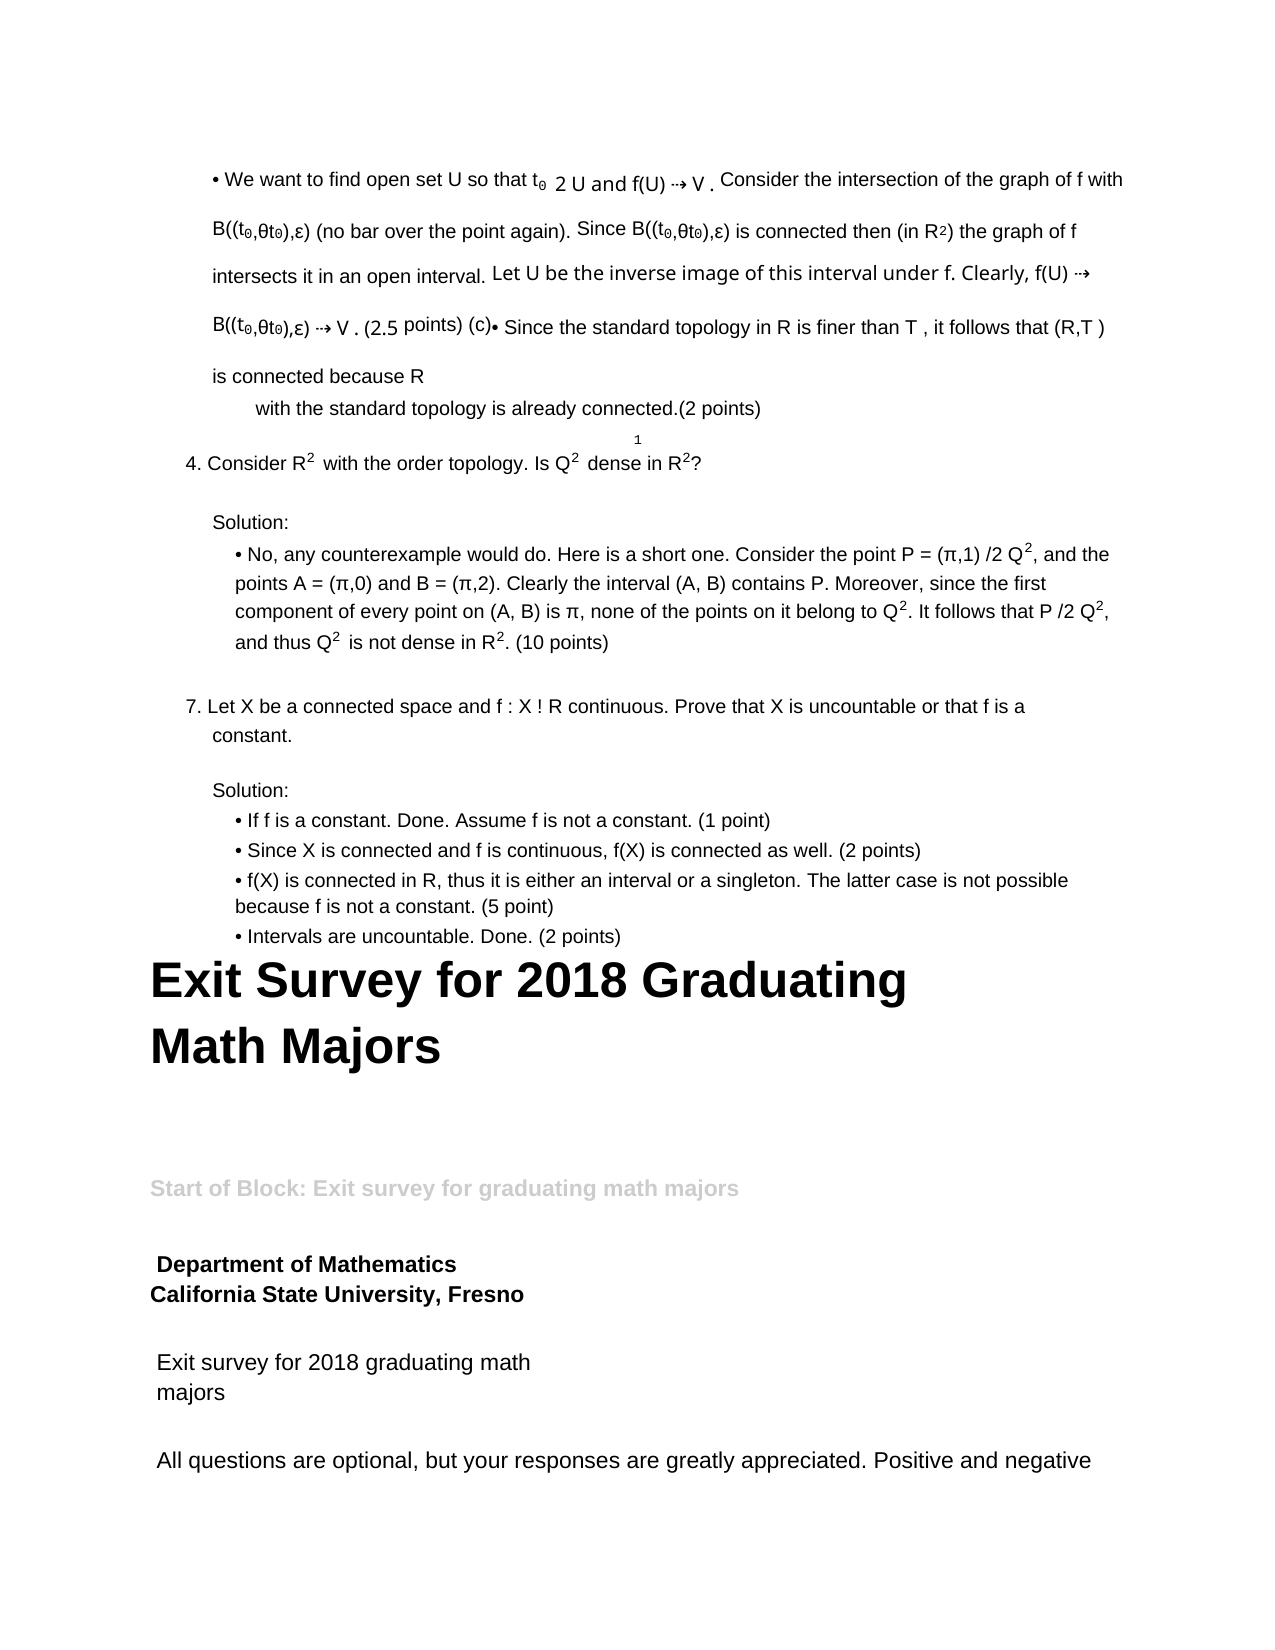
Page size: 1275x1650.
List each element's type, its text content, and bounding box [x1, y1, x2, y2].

text Exit Survey for 2018 Graduating Math Majors [150, 951, 1039, 1074]
text Department of Mathematics California State University, Fresno [150, 1251, 524, 1308]
text Solution: [212, 511, 304, 534]
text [150, 1447, 1104, 1473]
text constant. [212, 724, 294, 747]
text • If f is a constant. Done. Assume f is not a constant. (1 point) [235, 809, 843, 832]
text 4. Consider R2 with the order topology. Is Q2 dense in R2? [185, 451, 729, 478]
text Solution: [212, 779, 304, 802]
text • We want to find open set U so that t0 2 U and f(U) ⇢ V . Consider the intersection of the graph of f with B((t0,θt0),ε) (no bar over the point again). Since B((t0,θt0),ε) is connected then (in R2) the graph of f intersects it in an open interval. Let U be the inverse image of this interval under f. Clearly, f(U) ⇢ B((t0,θt0),ε) ⇢ V . (2.5 points) (c)• Since the standard topology in R is finer than T , it follows that (R,T ) is connected because R [212, 150, 1125, 387]
text • No, any counterexample would do. Here is a short one. Consider the point P = (π,1) /2 Q2, and the points A = (π,0) and B = (π,2). Clearly the interval (A, B) contains P. Moreover, since the first component of every point on (A, B) is π, none of the points on it belong to Q2. It follows that P /2 Q2, and thus Q2 is not dense in R2. (10 points) [235, 541, 1125, 657]
text Exit survey for 2018 graduating math majors [156, 1349, 606, 1406]
text • Intervals are uncountable. Done. (2 points) [235, 925, 664, 947]
text 7. Let X be a connected space and f : X ! R continuous. Prove that X is uncountable or that f is a [185, 695, 1125, 717]
text • f(X) is connected in R, thus it is either an interval or a singleton. The latter case is not possible because f is not a constant. (5 point) [235, 869, 1125, 917]
text with the standard topology is already connected.(2 points) [255, 397, 803, 420]
text Start of Block: Exit survey for graduating math majors [150, 1175, 740, 1201]
text • Since X is connected and f is continuous, f(X) is connected as well. (2 points) [235, 839, 993, 862]
